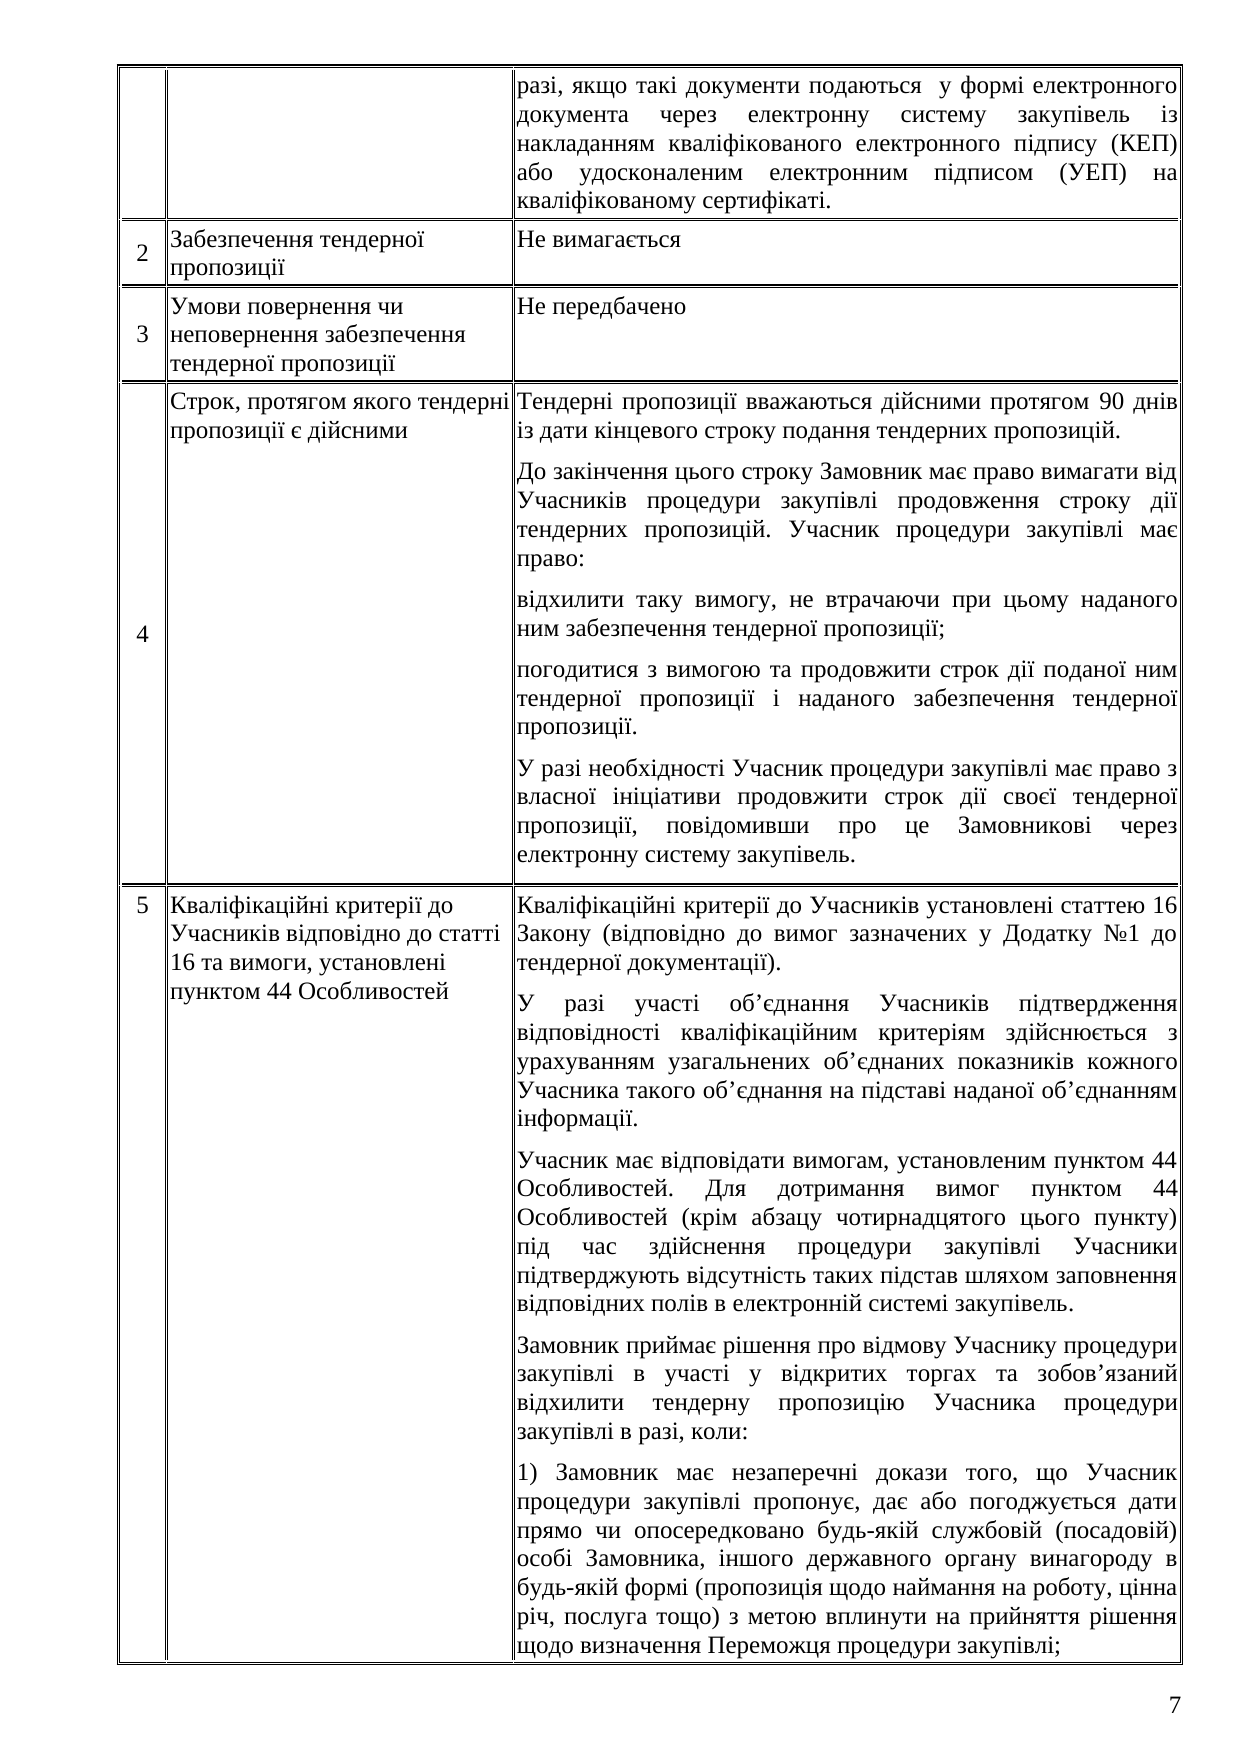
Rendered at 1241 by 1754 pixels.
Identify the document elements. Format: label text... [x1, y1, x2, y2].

table_cell 4 [120, 380, 165, 883]
table_cell Строк, протягом якого тендерні пропозиції є дійсними [168, 384, 512, 883]
table_cell Тендерні пропозиції вважаються дійсними протягом 90 днів із дати кінцевого строку подання тендерних пропозицій. До закінчення цього строку Замовник має право вимагати від Учасників процедури закупівлі продовження строку дії тендерних пропозицій. Учасник процедури закупівлі має право: відхилити таку вимогу, не втрачаючи при цьому наданого ним забезпечення тендерної пропозиції; погодитися з вимогою та продовжити строк дії поданої ним тендерної пропозиції і наданого забезпечення тендерної пропозиції. У разі необхідності Учасник процедури закупівлі має право з власної ініціативи продовжити строк дії своєї тендерної пропозиції, повідомивши про це Замовникові через електронну систему закупівель. [515, 380, 1180, 883]
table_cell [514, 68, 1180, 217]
table_cell 2 [120, 218, 165, 284]
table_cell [167, 887, 513, 1662]
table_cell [514, 883, 1180, 1662]
table_cell 1 [120, 68, 167, 217]
table_cell Забезпечення тендерної пропозиції [168, 221, 512, 284]
table_cell Не вимагається [515, 218, 1180, 284]
table_cell Умови повернення чи неповернення забезпечення тендерної пропозиції [168, 288, 512, 380]
table_cell 5 [120, 883, 167, 1662]
table_cell Не передбачено [515, 284, 1180, 380]
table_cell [167, 68, 513, 217]
table_cell 3 [120, 284, 165, 380]
